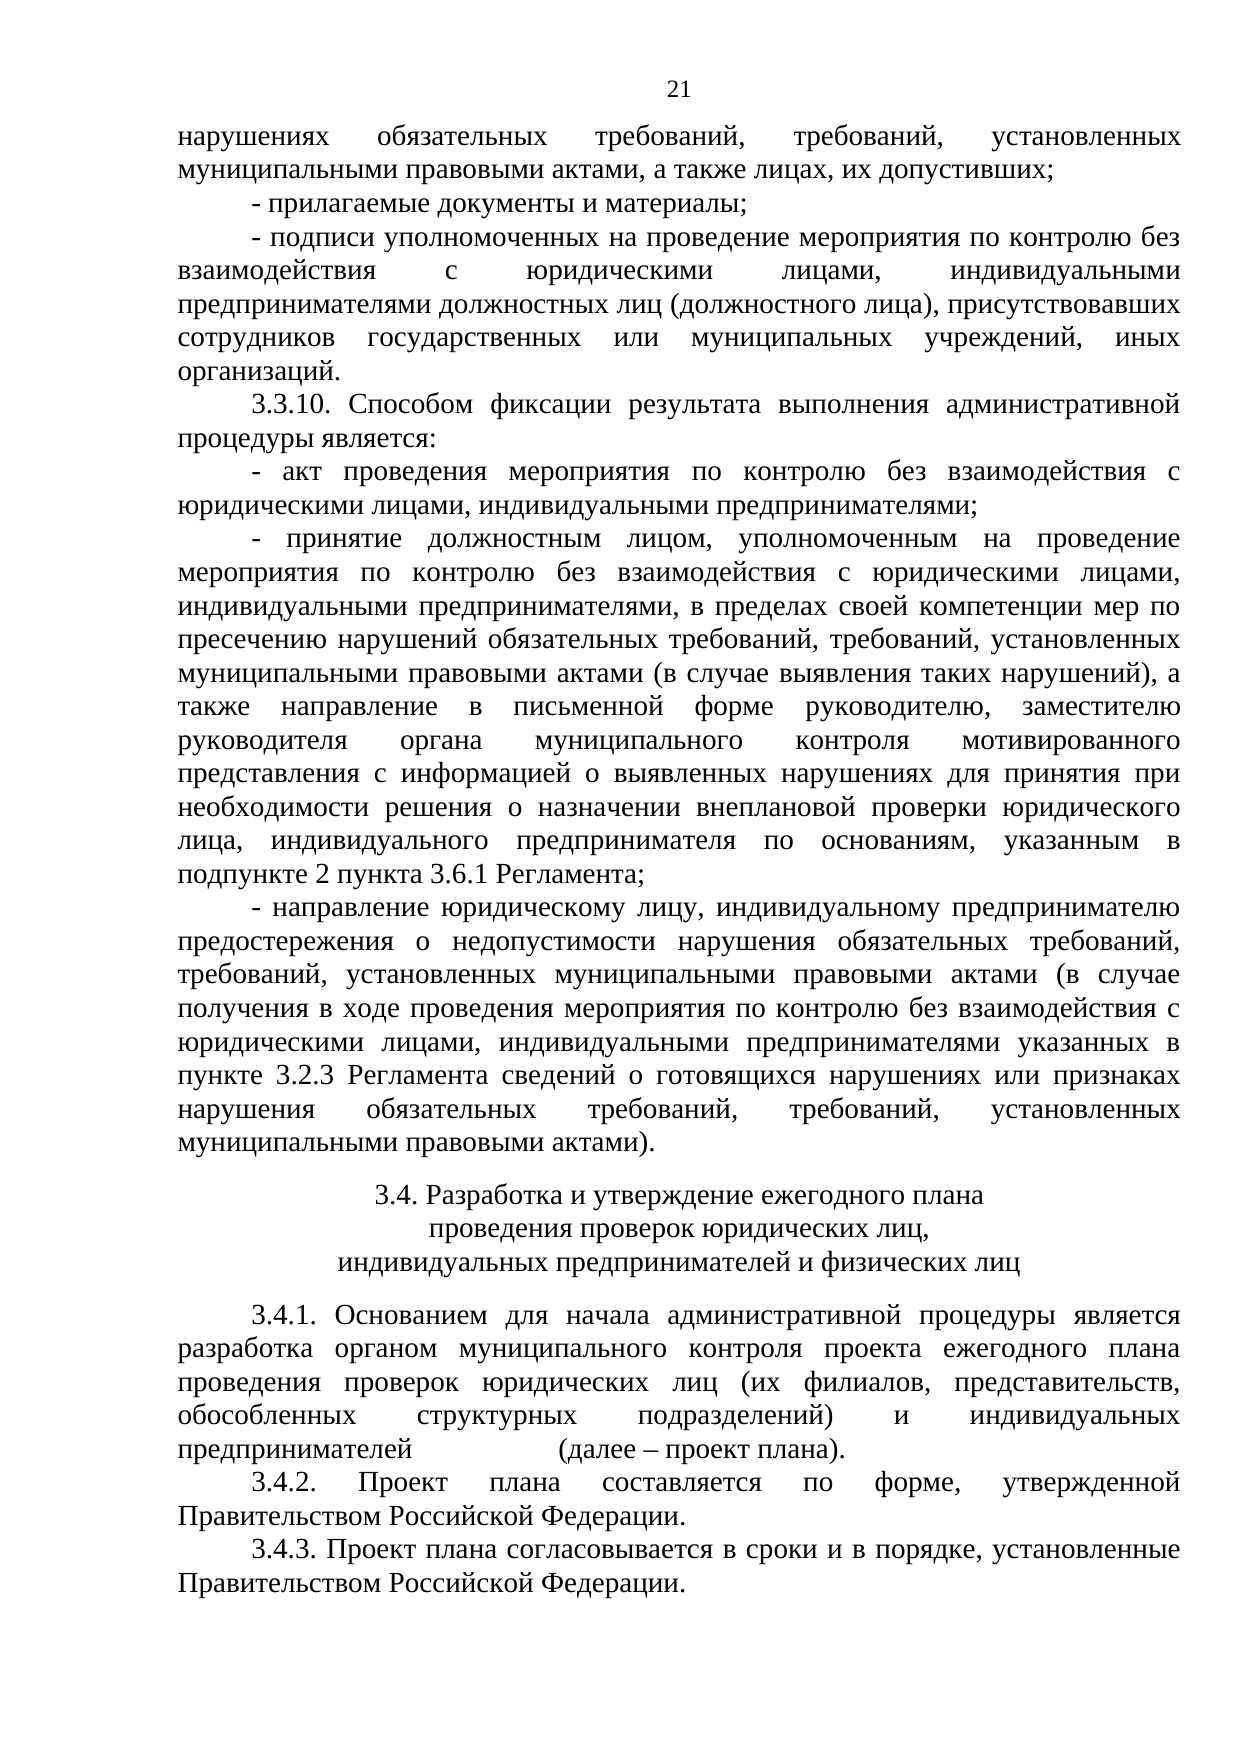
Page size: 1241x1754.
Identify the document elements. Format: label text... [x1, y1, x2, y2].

text - принятие должностным лицом, уполномоченным на проведение мероприятия по контролю без взаимодействия с юридическими лицами, индивидуальными предпринимателями, в пределах своей компетенции мер по пресечению нарушений обязательных требований, требований, установленных муниципальными правовыми актами (в случае выявления таких нарушений), а также направление в письменной форме руководителю, заместителю руководителя органа муниципального контроля мотивированного представления с информацией о выявленных нарушениях для принятия при необходимости решения о назначении внеплановой проверки юридического лица, индивидуального предпринимателя по основаниям, указанным в подпункте 2 пункта 3.6.1 Регламента; [177, 521, 1181, 889]
text - подписи уполномоченных на проведение мероприятия по контролю без взаимодействия с юридическими лицами, индивидуальными предпринимателями должностных лиц (должностного лица), присутствовавших сотрудников государственных или муниципальных учреждений, иных организаций. [177, 219, 1181, 386]
text 3.4.1. Основанием для начала административной процедуры является разработка органом муниципального контроля проекта ежегодного плана проведения проверок юридических лиц (их филиалов, представительств, обособленных структурных подразделений) и индивидуальных предпринимателей (далее – проект плана). [177, 1297, 1181, 1464]
text проведения проверок юридических лиц, [177, 1211, 1181, 1244]
text - прилагаемые документы и материалы; [177, 185, 1181, 219]
text 3.3.10. Способом фиксации результата выполнения административной процедуры является: [177, 386, 1181, 453]
text 3.4.3. Проект плана согласовывается в сроки и в порядке, установленные Правительством Российской Федерации. [177, 1532, 1181, 1599]
text - акт проведения мероприятия по контролю без взаимодействия с юридическими лицами, индивидуальными предпринимателями; [177, 453, 1181, 521]
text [177, 118, 1181, 185]
text 3.4. Разработка и утверждение ежегодного плана [177, 1177, 1181, 1211]
text - направление юридическому лицу, индивидуальному предпринимателю предостережения о недопустимости нарушения обязательных требований, требований, установленных муниципальными правовыми актами (в случае получения в ходе проведения мероприятия по контролю без взаимодействия с юридическими лицами, индивидуальными предпринимателями указанных в пункте 3.2.3 Регламента сведений о готовящихся нарушениях или признаках нарушения обязательных требований, требований, установленных муниципальными правовыми актами). [177, 889, 1181, 1158]
text 3.4.2. Проект плана составляется по форме, утвержденной Правительством Российской Федерации. [177, 1464, 1181, 1532]
text индивидуальных предпринимателей и физических лиц [177, 1244, 1181, 1278]
